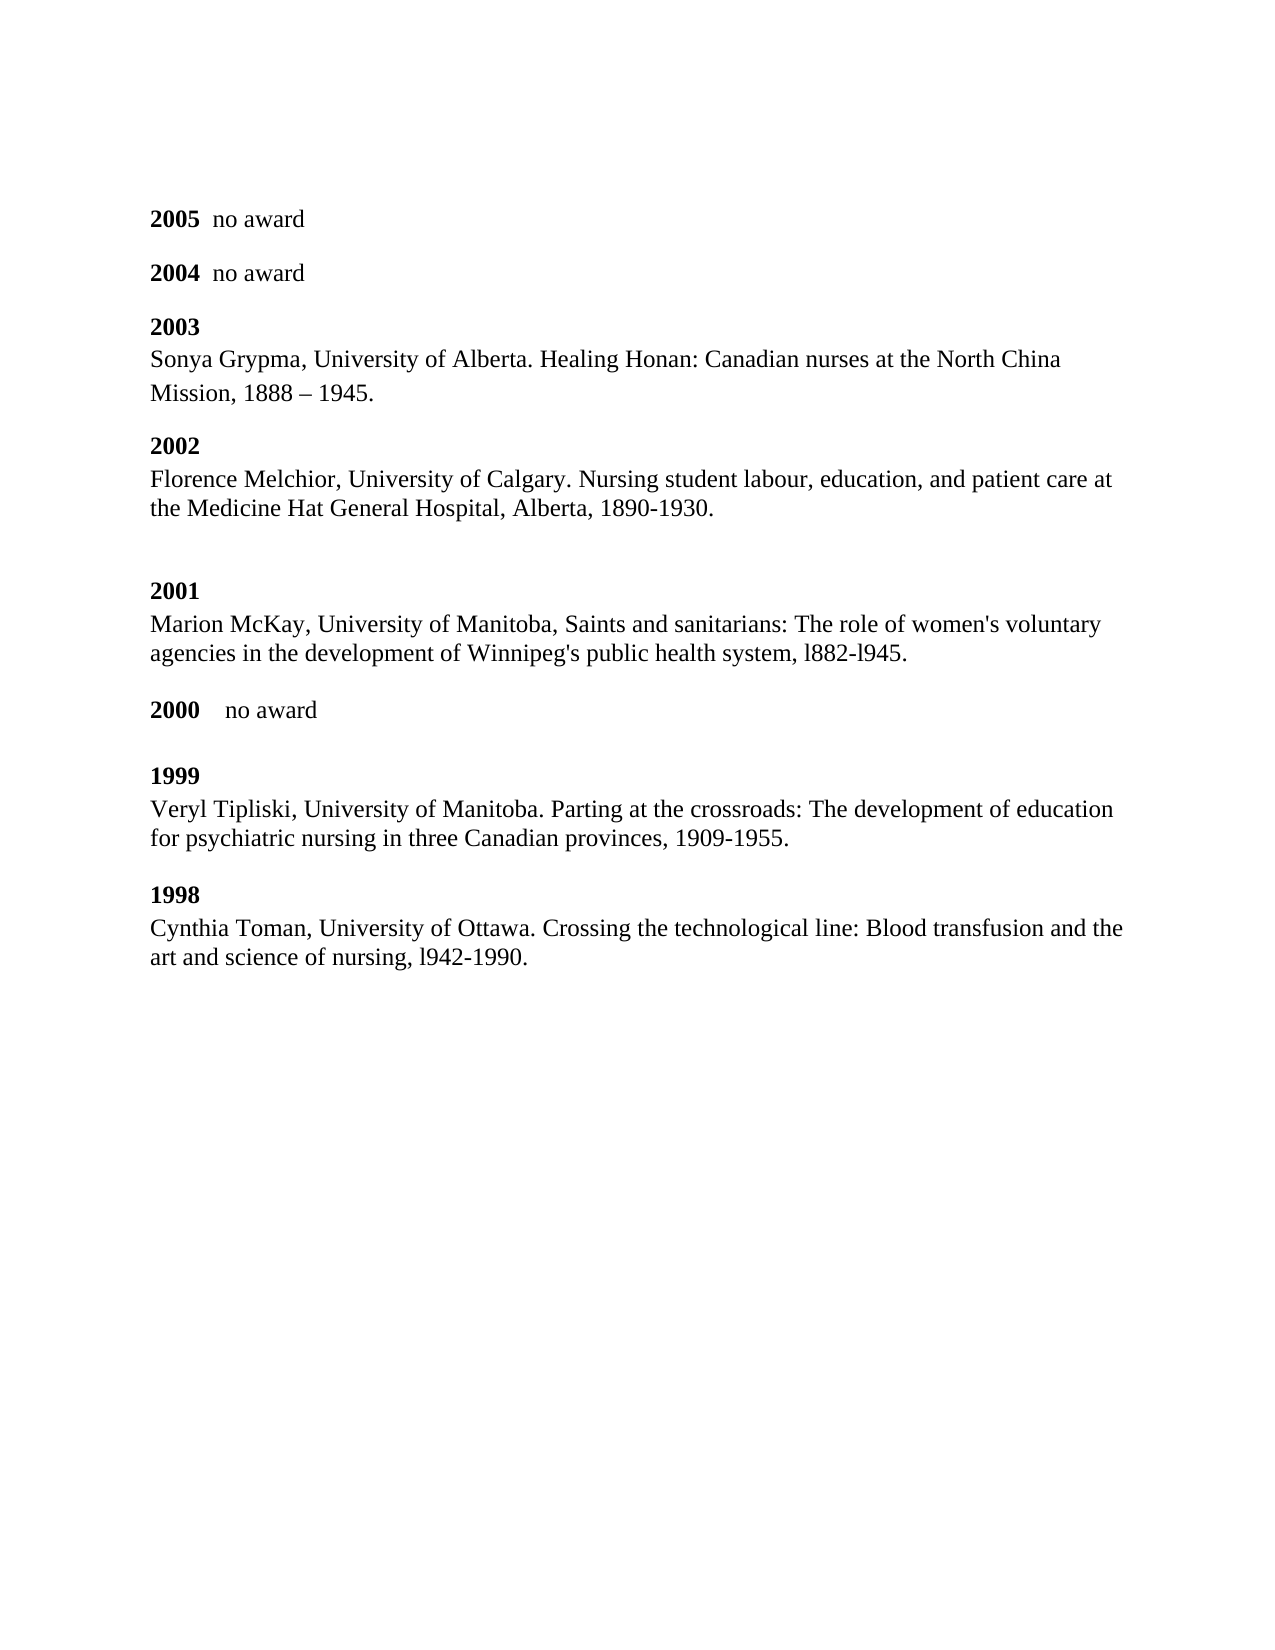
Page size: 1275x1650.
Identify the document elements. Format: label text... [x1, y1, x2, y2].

text 2002 [150, 431, 1125, 460]
text 2000 no award [150, 695, 1125, 724]
text Cynthia Toman, University of Ottawa. Crossing the technological line: Blood transfusion and the art and science of nursing, l942-1990. [150, 913, 1125, 971]
text 2003 [150, 312, 1125, 340]
text Sonya Grypma, University of Alberta. Healing Honan: Canadian nurses at the North China Mission, 1888 – 1945. [150, 344, 1125, 406]
text Florence Melchior, University of Calgary. Nursing student labour, education, and patient care at the Medicine Hat General Hospital, Alberta, 1890-1930. [150, 464, 1125, 522]
text 2004 no award [150, 258, 1125, 286]
text 2005 no award [150, 204, 1125, 233]
text 1998 [150, 880, 1125, 909]
text 1999 [150, 761, 1125, 790]
text 2001 [150, 576, 1125, 604]
text Veryl Tipliski, University of Manitoba. Parting at the crossroads: The development of education for psychiatric nursing in three Canadian provinces, 1909-1955. [150, 794, 1125, 852]
text Marion McKay, University of Manitoba, Saints and sanitarians: The role of women's voluntary agencies in the development of Winnipeg's public health system, l882-l945. [150, 609, 1125, 666]
